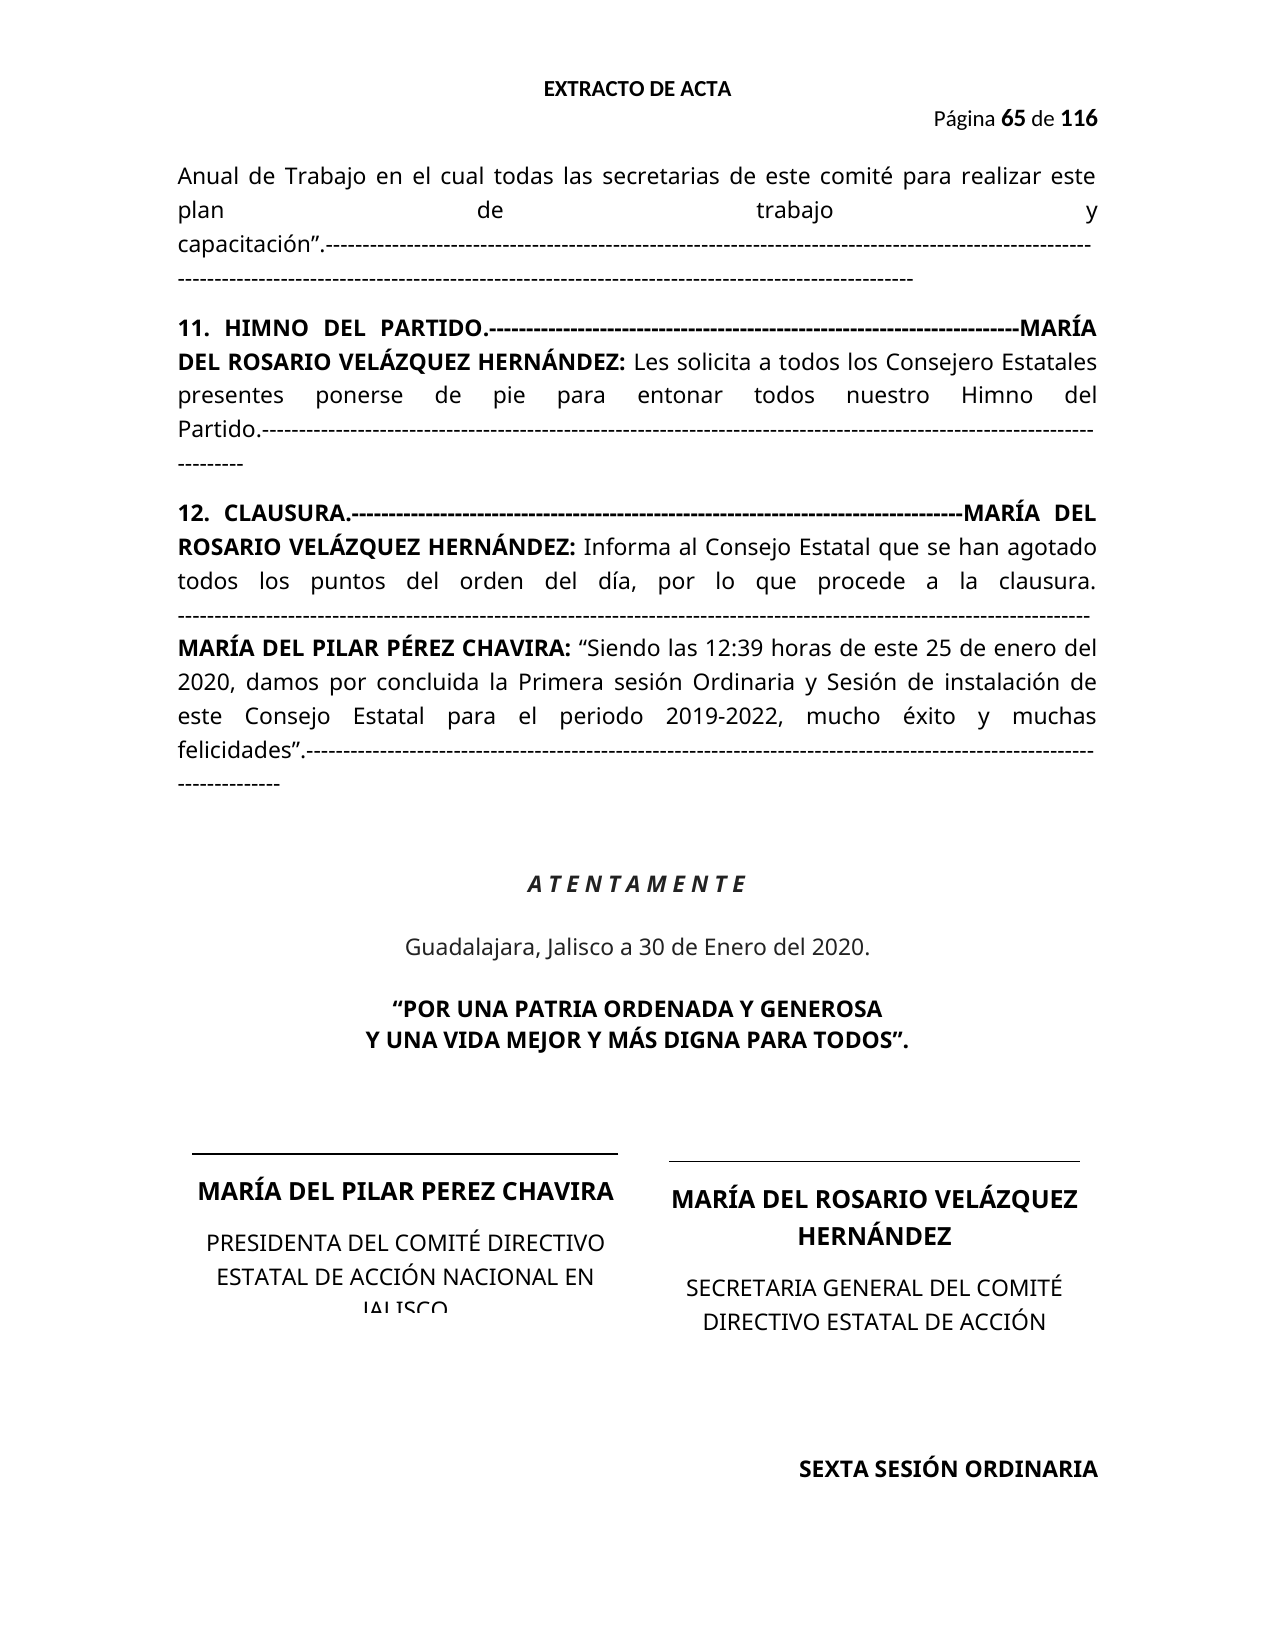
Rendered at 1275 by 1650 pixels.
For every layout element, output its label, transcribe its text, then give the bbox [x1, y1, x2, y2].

text A T E N T A M E N T E [177, 868, 1098, 899]
text SEXTA SESIÓN ORDINARIA [177, 1453, 1098, 1485]
text 12. CLAUSURA.-----------------------------------------------------------------------------------MARÍA DEL ROSARIO VELÁZQUEZ HERNÁNDEZ: Informa al Consejo Estatal que se han agotado todos los puntos del orden del día, por lo que procede a la clausura. ----------------------------------------------------------------------------------------------------------------------------MARÍA DEL PILAR PÉREZ CHAVIRA: “Siendo las 12:39 horas de este 25 de enero del 2020, damos por concluida la Primera sesión Ordinaria y Sesión de instalación de este Consejo Estatal para el periodo 2019-2022, mucho éxito y muchas felicidades”.------------------------------------------------------------------------------------------------------------------------- [177, 497, 1098, 799]
text Y UNA VIDA MEJOR Y MÁS DIGNA PARA TODOS”. [177, 1024, 1098, 1056]
text Guadalajara, Jalisco a 30 de Enero del 2020. [177, 931, 1098, 962]
text “POR UNA PATRIA ORDENADA Y GENEROSA [177, 993, 1098, 1024]
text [177, 160, 1098, 293]
text 11. HIMNO DEL PARTIDO.------------------------------------------------------------------------MARÍA DEL ROSARIO VELÁZQUEZ HERNÁNDEZ: Les solicita a todos los Consejero Estatales presentes ponerse de pie para entonar todos nuestro Himno del Partido.-------------------------------------------------------------------------------------------------------------------------- [177, 312, 1098, 478]
